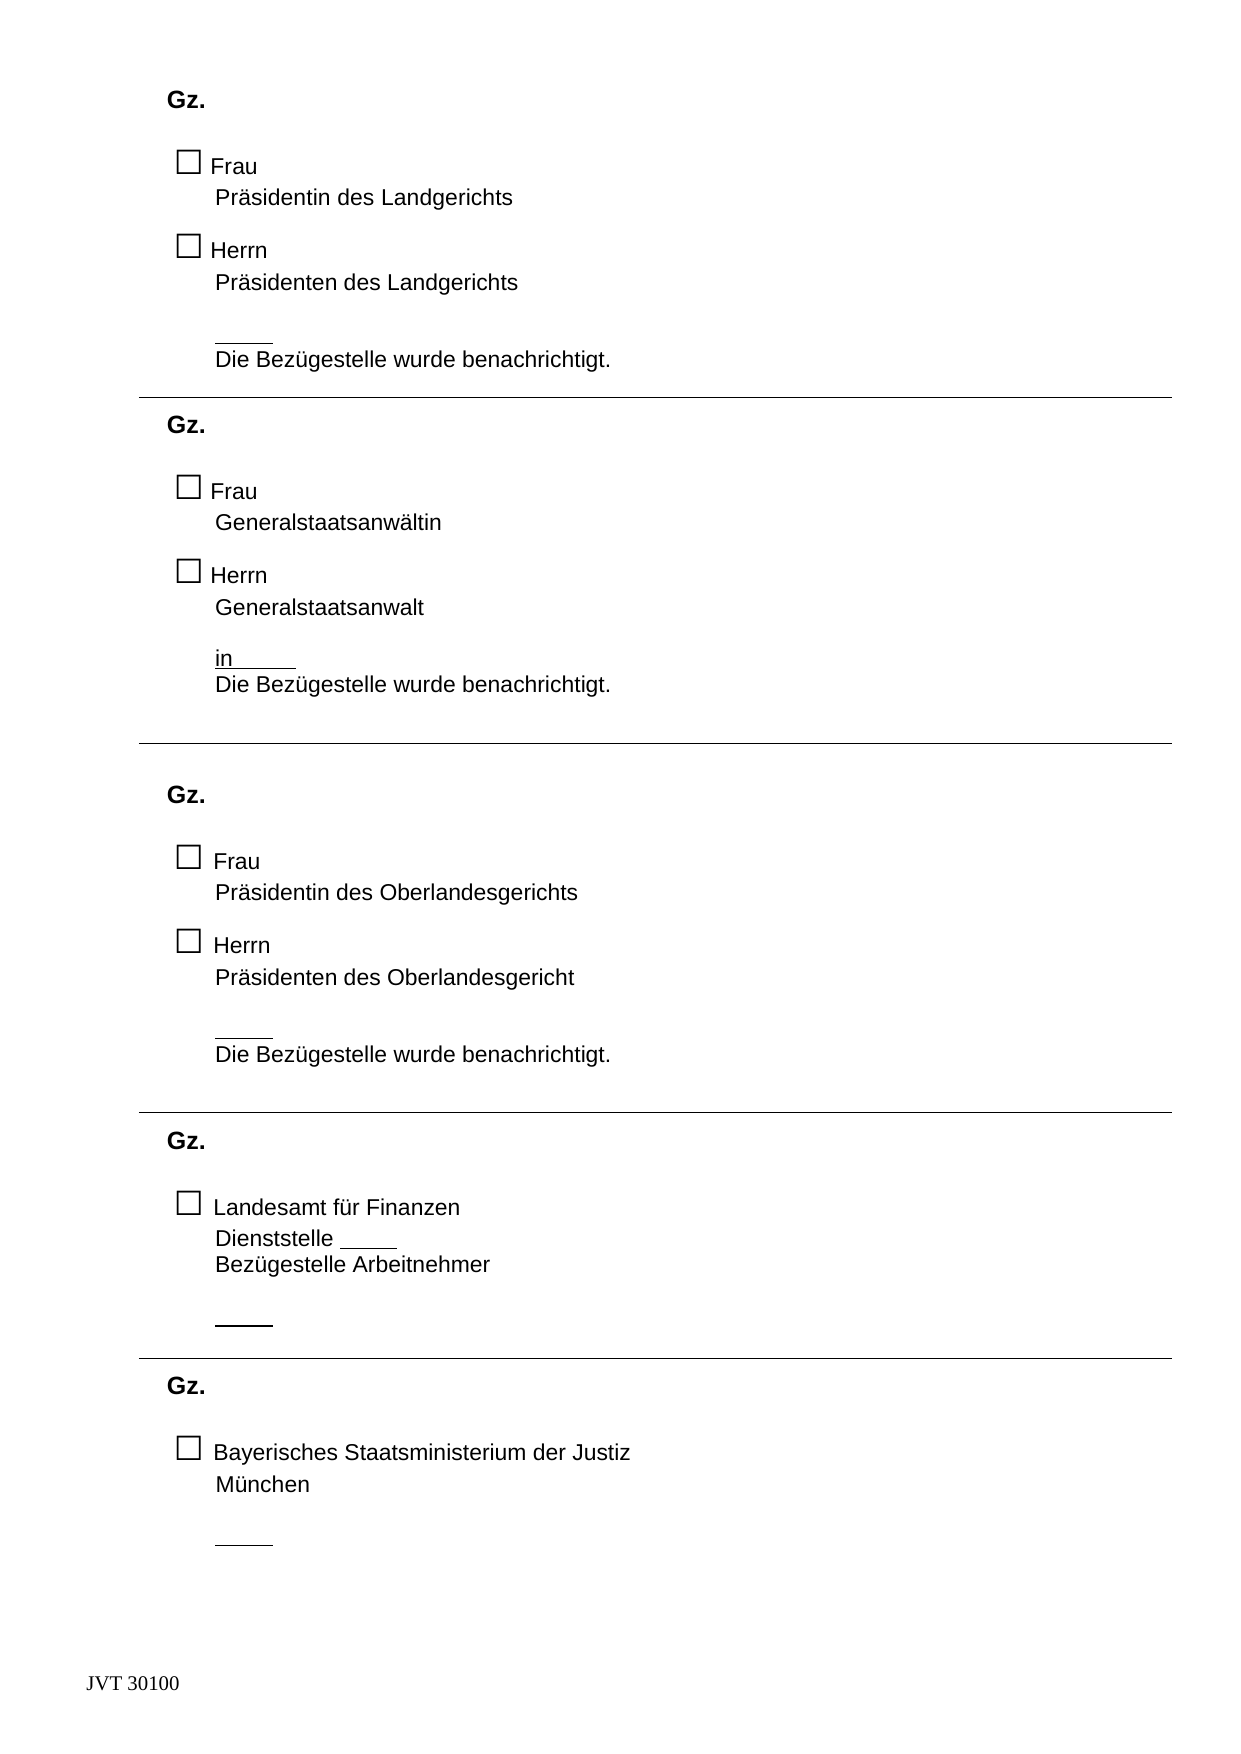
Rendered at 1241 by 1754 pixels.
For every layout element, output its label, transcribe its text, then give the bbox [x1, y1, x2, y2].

table_cell Gz. Bayerisches Staatsministerium der Justiz München [139, 1359, 1172, 1593]
table_cell Gz. Frau Generalstaatsanwältin Herrn Generalstaatsanwalt in Die Bezügestelle wurde benachrichtigt. [139, 398, 1172, 742]
table_cell Gz. Landesamt für Finanzen Dienststelle Bezügestelle Arbeitnehmer [139, 1113, 1172, 1358]
table_header Gz. Frau Präsidentin des Landgerichts Herrn Präsidenten des Landgerichts Die Bezügestelle wurde benachrichtigt. [139, 73, 1172, 397]
table_header Gz. Frau Präsidentin des Oberlandesgerichts Herrn Präsidenten des Oberlandesgericht Die Bezügestelle wurde benachrichtigt. [139, 768, 1172, 1112]
